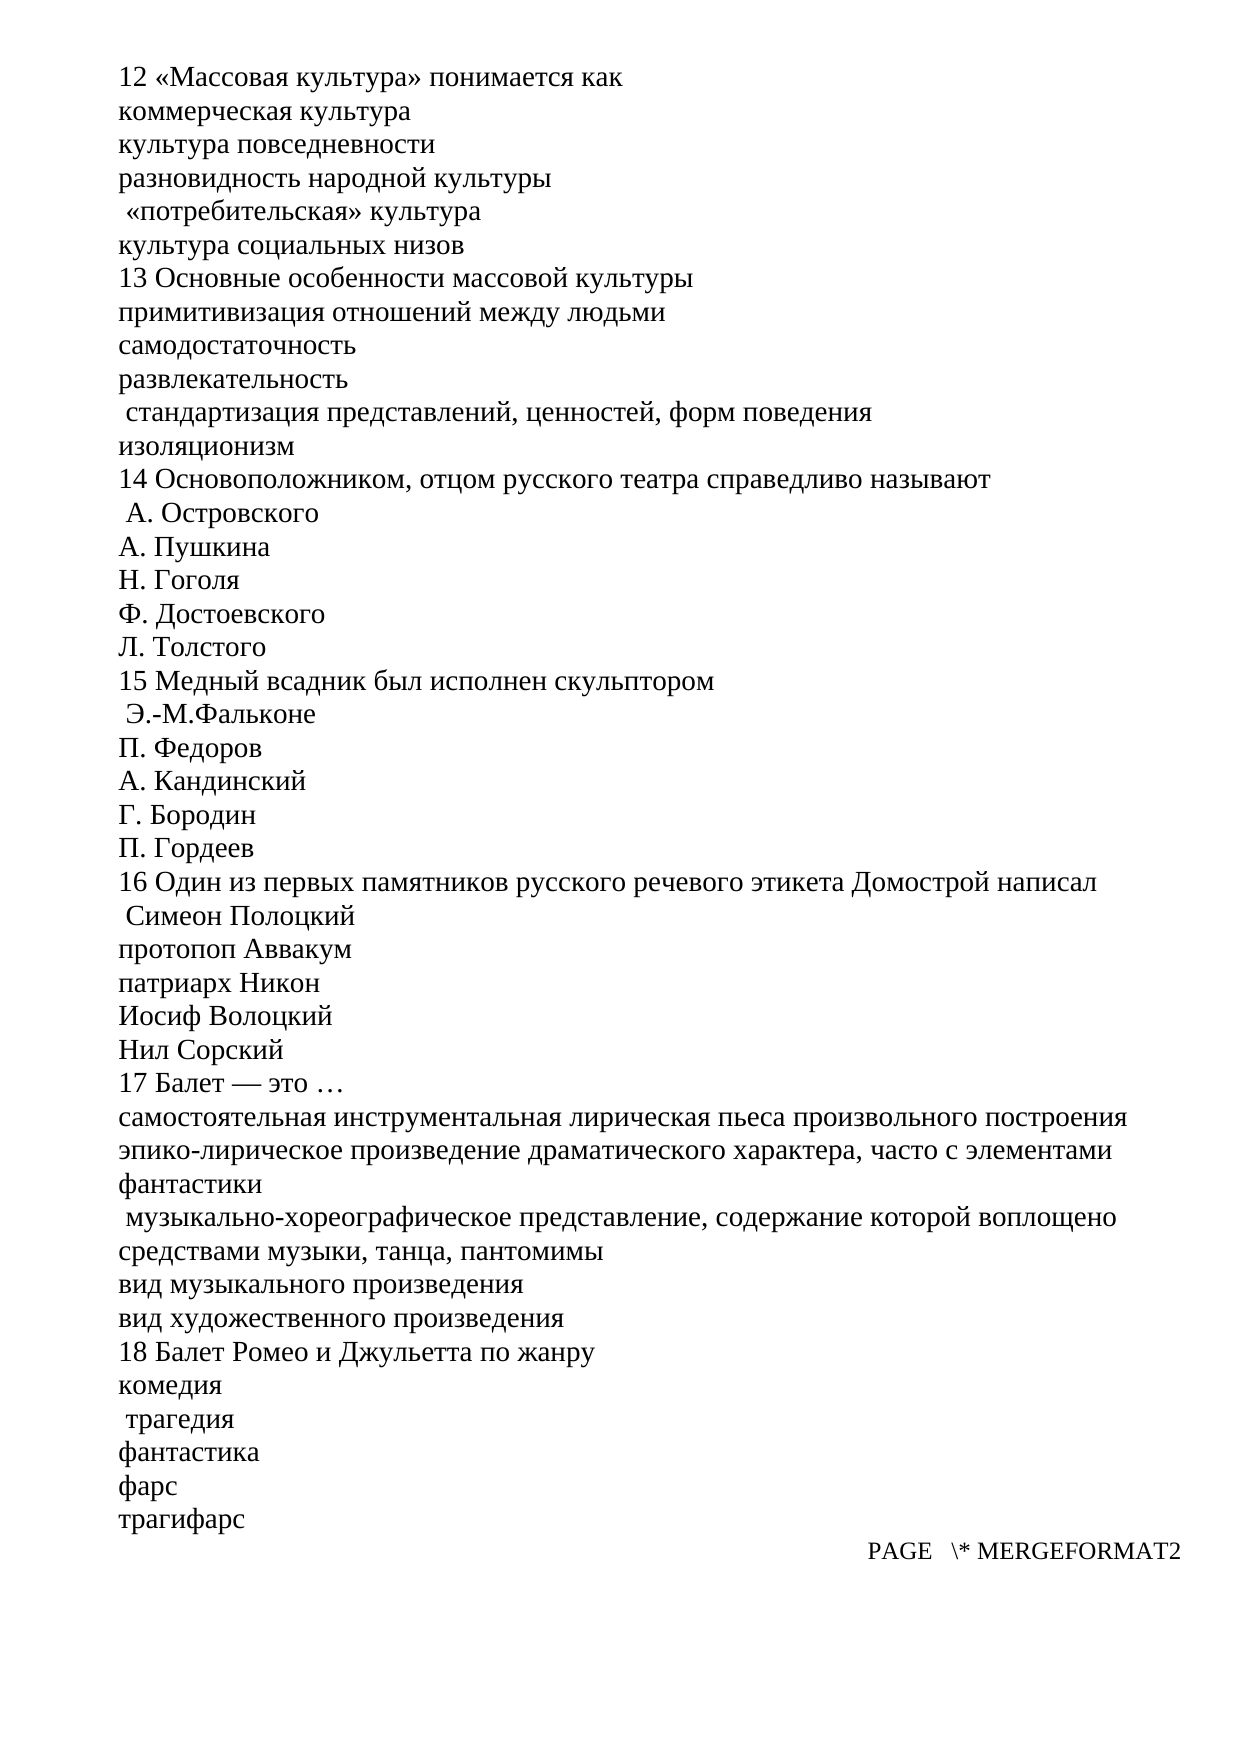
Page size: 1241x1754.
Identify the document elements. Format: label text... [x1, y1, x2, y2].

text А. Пушкина [118, 529, 1181, 562]
text Иосиф Волоцкий [118, 998, 1181, 1032]
text трагифарс [118, 1501, 1181, 1535]
text П. Гордеев [118, 831, 1181, 864]
text 18 Балет Ромео и Джульетта по жанру [118, 1334, 1181, 1367]
text культура социальных низов [118, 227, 1181, 260]
text П. Федоров [118, 730, 1181, 763]
text 14 Основоположником, отцом русского театра справедливо называют [118, 462, 1181, 495]
text Ф. Достоевского [118, 596, 1181, 629]
text комедия [118, 1367, 1181, 1401]
text самодостаточность [118, 327, 1181, 361]
text А. Кандинский [118, 763, 1181, 797]
text 13 Основные особенности массовой культуры [118, 260, 1181, 294]
text разновидность народной культуры [118, 160, 1181, 193]
text патриарх Никон [118, 965, 1181, 998]
text Г. Бородин [118, 797, 1181, 831]
text фарс [118, 1468, 1181, 1501]
text 16 Один из первых памятников русского речевого этикета Домострой написал [118, 864, 1181, 898]
text эпико-лирическое произведение драматического характера, часто с элементами фантастики [118, 1132, 1181, 1199]
text протопоп Аввакум [118, 931, 1181, 965]
text 12 «Массовая культура» понимается как [118, 59, 1181, 93]
text фантастика [118, 1434, 1181, 1468]
text вид художественного произведения [118, 1300, 1181, 1334]
text культура повседневности [118, 126, 1181, 160]
text вид музыкального произведения [118, 1267, 1181, 1300]
text 15 Медный всадник был исполнен скульптором [118, 663, 1181, 696]
text коммерческая культура [118, 93, 1181, 126]
text примитивизация отношений между людьми [118, 294, 1181, 327]
text Л. Толстого [118, 629, 1181, 663]
text «потребительская» культура [118, 193, 1181, 227]
text стандартизация представлений, ценностей, форм поведения [118, 394, 1181, 428]
text трагедия [118, 1401, 1181, 1434]
text музыкально-хореографическое представление, содержание которой воплощено средствами музыки, танца, пантомимы [118, 1199, 1181, 1267]
text Н. Гоголя [118, 562, 1181, 596]
text изоляционизм [118, 428, 1181, 462]
text А. Островского [118, 495, 1181, 529]
text Нил Сорский [118, 1032, 1181, 1065]
text Э.-М.Фальконе [118, 696, 1181, 730]
text Симеон Полоцкий [118, 898, 1181, 931]
text 17 Балет — это … [118, 1065, 1181, 1099]
text развлекательность [118, 361, 1181, 394]
text самостоятельная инструментальная лирическая пьеса произвольного построения [118, 1099, 1181, 1132]
